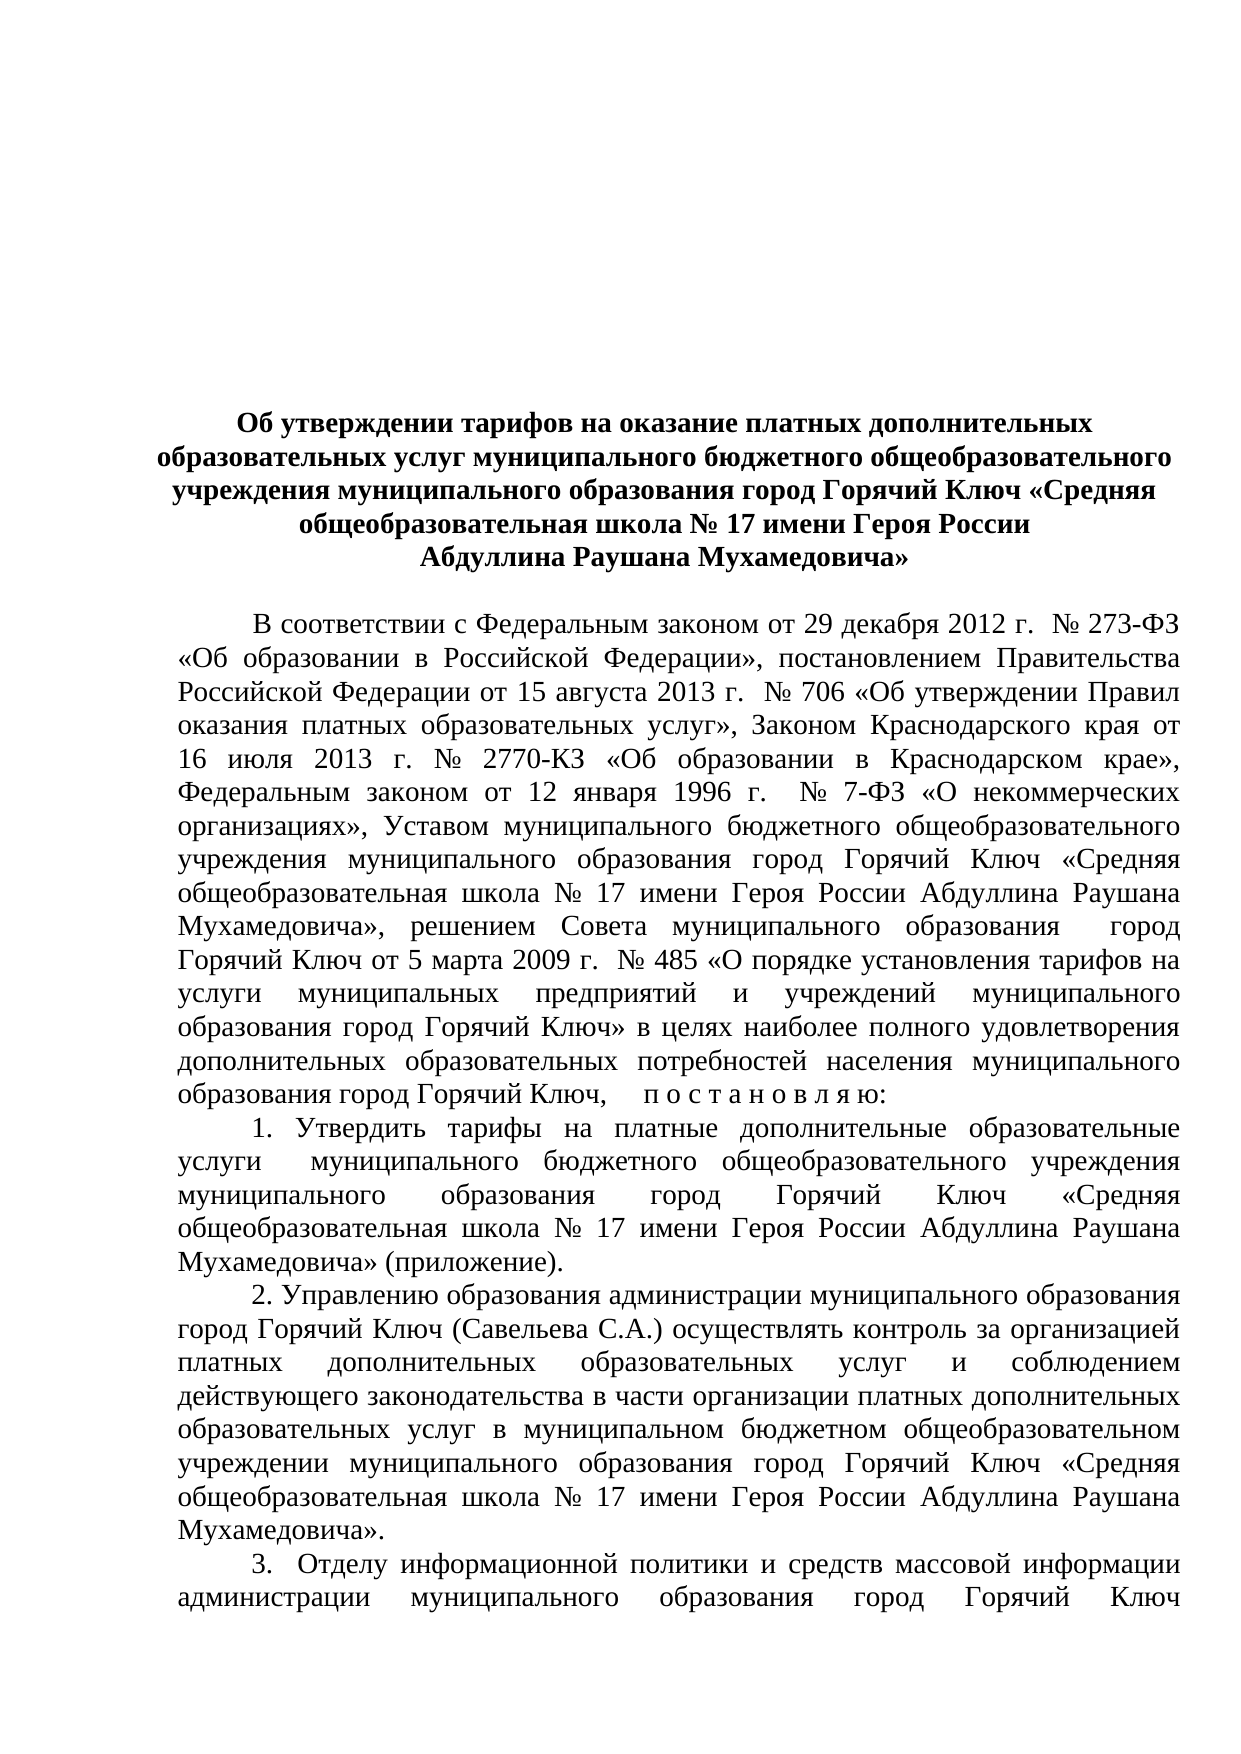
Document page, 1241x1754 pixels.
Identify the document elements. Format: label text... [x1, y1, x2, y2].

text 2. Управлению образования администрации муниципального образования город Горячий Ключ (Савельева С.А.) осуществлять контроль за организацией платных дополнительных образовательных услуг и соблюдением действующего законодательства в части организации платных дополнительных образовательных услуг в муниципальном бюджетном общеобразовательном учреждении муниципального образования город Горячий Ключ «Средняя общеобразовательная школа № 17 имени Героя России Абдуллина Раушана Мухамедовича». [177, 1277, 1181, 1546]
text образовательных услуг муниципального бюджетного общеобразовательного учреждения муниципального образования город Горячий Ключ «Средняя общеобразовательная школа № 17 имени Героя России [148, 439, 1181, 539]
text Об утверждении тарифов на оказание платных дополнительных [148, 405, 1181, 439]
text Абдуллина Раушана Мухамедовича» [148, 539, 1181, 573]
text В соответствии с Федеральным законом от 29 декабря 2012 г. № 273-ФЗ «Об образовании в Российской Федерации», постановлением Правительства Российской Федерации от 15 августа 2013 г. № 706 «Об утверждении Правил оказания платных образовательных услуг», Законом Краснодарского края от 16 июля 2013 г. № 2770-КЗ «Об образовании в Краснодарском крае», Федеральным законом от 12 января 1996 г. № 7-ФЗ «О некоммерческих организациях», Уставом муниципального бюджетного общеобразовательного учреждения муниципального образования город Горячий Ключ «Средняя общеобразовательная школа № 17 имени Героя России Абдуллина Раушана Мухамедовича», решением Совета муниципального образования город Горячий Ключ от 5 марта 2009 г. № 485 «О порядке установления тарифов на услуги муниципальных предприятий и учреждений муниципального образования город Горячий Ключ» в целях наиболее полного удовлетворения дополнительных образовательных потребностей населения муниципального образования город Горячий Ключ, п о с т а н о в л я ю: [177, 607, 1181, 1110]
text 1. Утвердить тарифы на платные дополнительные образовательные услуги муниципального бюджетного общеобразовательного учреждения муниципального образования город Горячий Ключ «Средняя общеобразовательная школа № 17 имени Героя России Абдуллина Раушана Мухамедовича» (приложение). [177, 1110, 1181, 1277]
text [177, 1546, 1181, 1613]
